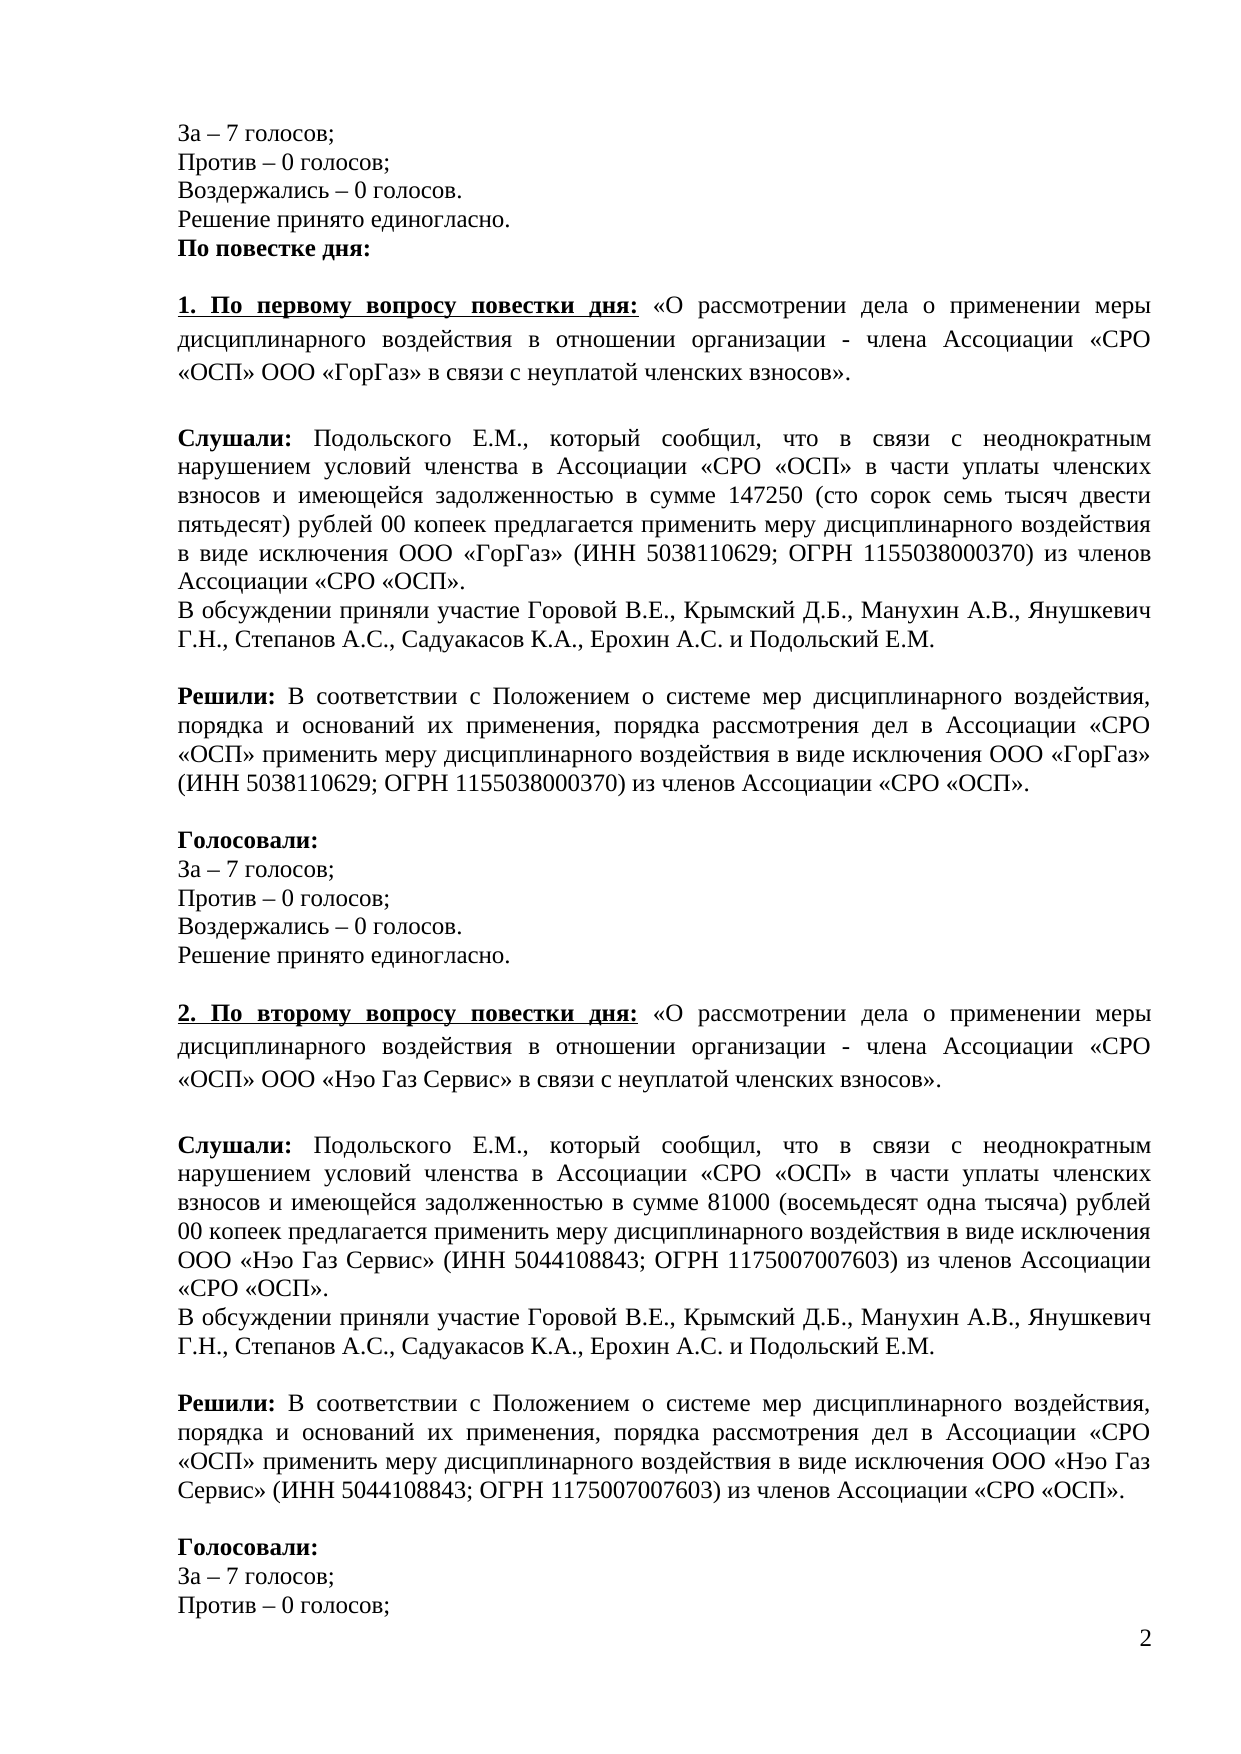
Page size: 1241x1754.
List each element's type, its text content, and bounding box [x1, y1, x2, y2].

text Решили: В соответствии с Положением о системе мер дисциплинарного воздействия, порядка и оснований их применения, порядка рассмотрения дел в Ассоциации «СРО «ОСП» применить меру дисциплинарного воздействия в виде исключения ООО «ГорГаз» (ИНН 5038110629; ОГРН 1155038000370) из членов Ассоциации «СРО «ОСП». [177, 681, 1152, 796]
text Решение принято единогласно. [177, 204, 1152, 233]
text Слушали: Подольского Е.М., который сообщил, что в связи с неоднократным нарушением условий членства в Ассоциации «СРО «ОСП» в части уплаты членских взносов и имеющейся задолженностью в сумме 147250 (сто сорок семь тысяч двести пятьдесят) рублей 00 копеек предлагается применить меру дисциплинарного воздействия в виде исключения ООО «ГорГаз» (ИНН 5038110629; ОГРН 1155038000370) из членов Ассоциации «СРО «ОСП». [177, 423, 1152, 595]
text 2. По второму вопросу повестки дня: «О рассмотрении дела о применении меры дисциплинарного воздействия в отношении организации - члена Ассоциации «СРО «ОСП» ООО «Нэо Газ Сервис» в связи с неуплатой членских взносов». [177, 998, 1152, 1092]
text Воздержались – 0 голосов. [177, 911, 1152, 940]
text Голосовали: [177, 1532, 1152, 1561]
text Решили: В соответствии с Положением о системе мер дисциплинарного воздействия, порядка и оснований их применения, порядка рассмотрения дел в Ассоциации «СРО «ОСП» применить меру дисциплинарного воздействия в виде исключения ООО «Нэо Газ Сервис» (ИНН 5044108843; ОГРН 1175007007603) из членов Ассоциации «СРО «ОСП». [177, 1388, 1152, 1503]
text За – 7 голосов; [177, 1561, 1152, 1590]
text Голосовали: [177, 825, 1152, 854]
text 1. По первому вопросу повестки дня: «О рассмотрении дела о применении меры дисциплинарного воздействия в отношении организации - члена Ассоциации «СРО «ОСП» ООО «ГорГаз» в связи с неуплатой членских взносов». [177, 291, 1152, 385]
text По повестке дня: [177, 233, 1152, 262]
text Против – 0 голосов; [177, 147, 1152, 176]
text Воздержались – 0 голосов. [177, 176, 1152, 204]
text Против – 0 голосов; [177, 883, 1152, 911]
text В обсуждении приняли участие Горовой В.Е., Крымский Д.Б., Манухин А.В., Янушкевич Г.Н., Степанов А.С., Садуакасов К.А., Ерохин А.С. и Подольский Е.М. [177, 595, 1152, 653]
text За – 7 голосов; [177, 854, 1152, 883]
text За – 7 голосов; [177, 118, 1152, 147]
text Решение принято единогласно. [177, 940, 1152, 969]
text Против – 0 голосов; [177, 1590, 1152, 1618]
text Слушали: Подольского Е.М., который сообщил, что в связи с неоднократным нарушением условий членства в Ассоциации «СРО «ОСП» в части уплаты членских взносов и имеющейся задолженностью в сумме 81000 (восемьдесят одна тысяча) рублей 00 копеек предлагается применить меру дисциплинарного воздействия в виде исключения ООО «Нэо Газ Сервис» (ИНН 5044108843; ОГРН 1175007007603) из членов Ассоциации «СРО «ОСП». [177, 1130, 1152, 1302]
text В обсуждении приняли участие Горовой В.Е., Крымский Д.Б., Манухин А.В., Янушкевич Г.Н., Степанов А.С., Садуакасов К.А., Ерохин А.С. и Подольский Е.М. [177, 1302, 1152, 1360]
